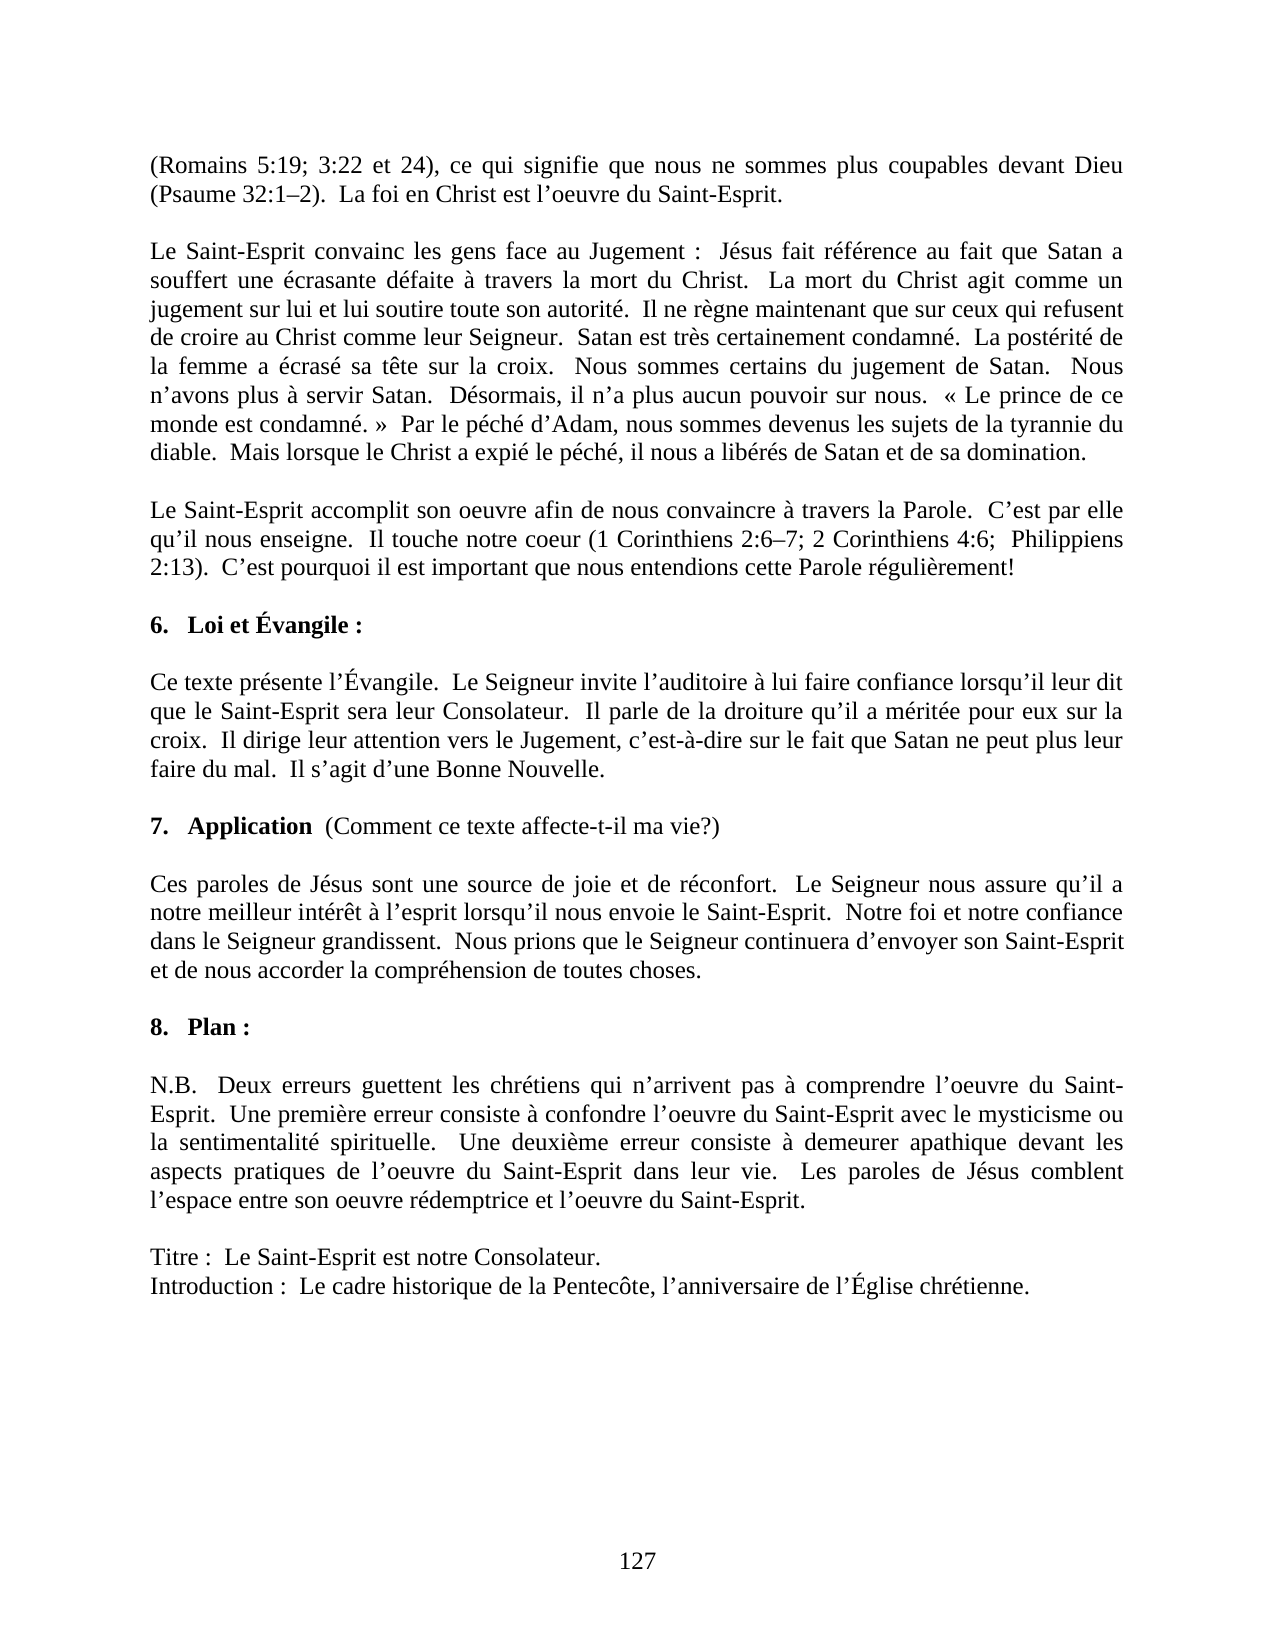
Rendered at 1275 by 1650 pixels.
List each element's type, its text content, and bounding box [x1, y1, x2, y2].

text Ces paroles de Jésus sont une source de joie et de réconfort. Le Seigneur nous assure qu’il a notre meilleur intérêt à l’esprit lorsqu’il nous envoie le Saint-Esprit. Notre foi et notre confiance dans le Seigneur grandissent. Nous prions que le Seigneur continuera d’envoyer son Saint-Esprit et de nous accorder la compréhension de toutes choses. [150, 869, 1125, 984]
text 8. Plan : [150, 1012, 1125, 1041]
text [150, 150, 1125, 207]
text Le Saint-Esprit accomplit son oeuvre afin de nous convaincre à travers la Parole. C’est par elle qu’il nous enseigne. Il touche notre coeur (1 Corinthiens 2:6–7; 2 Corinthiens 4:6; Philippiens 2:13). C’est pourquoi il est important que nous entendions cette Parole régulièrement! [150, 495, 1125, 581]
text N.B. Deux erreurs guettent les chrétiens qui n’arrivent pas à comprendre l’oeuvre du Saint-Esprit. Une première erreur consiste à confondre l’oeuvre du Saint-Esprit avec le mysticisme ou la sentimentalité spirituelle. Une deuxième erreur consiste à demeurer apathique devant les aspects pratiques de l’oeuvre du Saint-Esprit dans leur vie. Les paroles de Jésus comblent l’espace entre son oeuvre rédemptrice et l’oeuvre du Saint-Esprit. [150, 1070, 1125, 1214]
text Titre : Le Saint-Esprit est notre Consolateur. [150, 1242, 1125, 1271]
text Introduction : Le cadre historique de la Pentecôte, l’anniversaire de l’Église chrétienne. [150, 1271, 1125, 1300]
text 6. Loi et Évangile : [150, 610, 1125, 639]
text Ce texte présente l’Évangile. Le Seigneur invite l’auditoire à lui faire confiance lorsqu’il leur dit que le Saint-Esprit sera leur Consolateur. Il parle de la droiture qu’il a méritée pour eux sur la croix. Il dirige leur attention vers le Jugement, c’est-à-dire sur le fait que Satan ne peut plus leur faire du mal. Il s’agit d’une Bonne Nouvelle. [150, 667, 1125, 782]
text Le Saint-Esprit convainc les gens face au Jugement : Jésus fait référence au fait que Satan a souffert une écrasante défaite à travers la mort du Christ. La mort du Christ agit comme un jugement sur lui et lui soutire toute son autorité. Il ne règne maintenant que sur ceux qui refusent de croire au Christ comme leur Seigneur. Satan est très certainement condamné. La postérité de la femme a écrasé sa tête sur la croix. Nous sommes certains du jugement de Satan. Nous n’avons plus à servir Satan. Désormais, il n’a plus aucun pouvoir sur nous. « Le prince de ce monde est condamné. » Par le péché d’Adam, nous sommes devenus les sujets de la tyrannie du diable. Mais lorsque le Christ a expié le péché, il nous a libérés de Satan et de sa domination. [150, 236, 1125, 466]
text 7. Application (Comment ce texte affecte-t-il ma vie?) [150, 811, 1125, 840]
